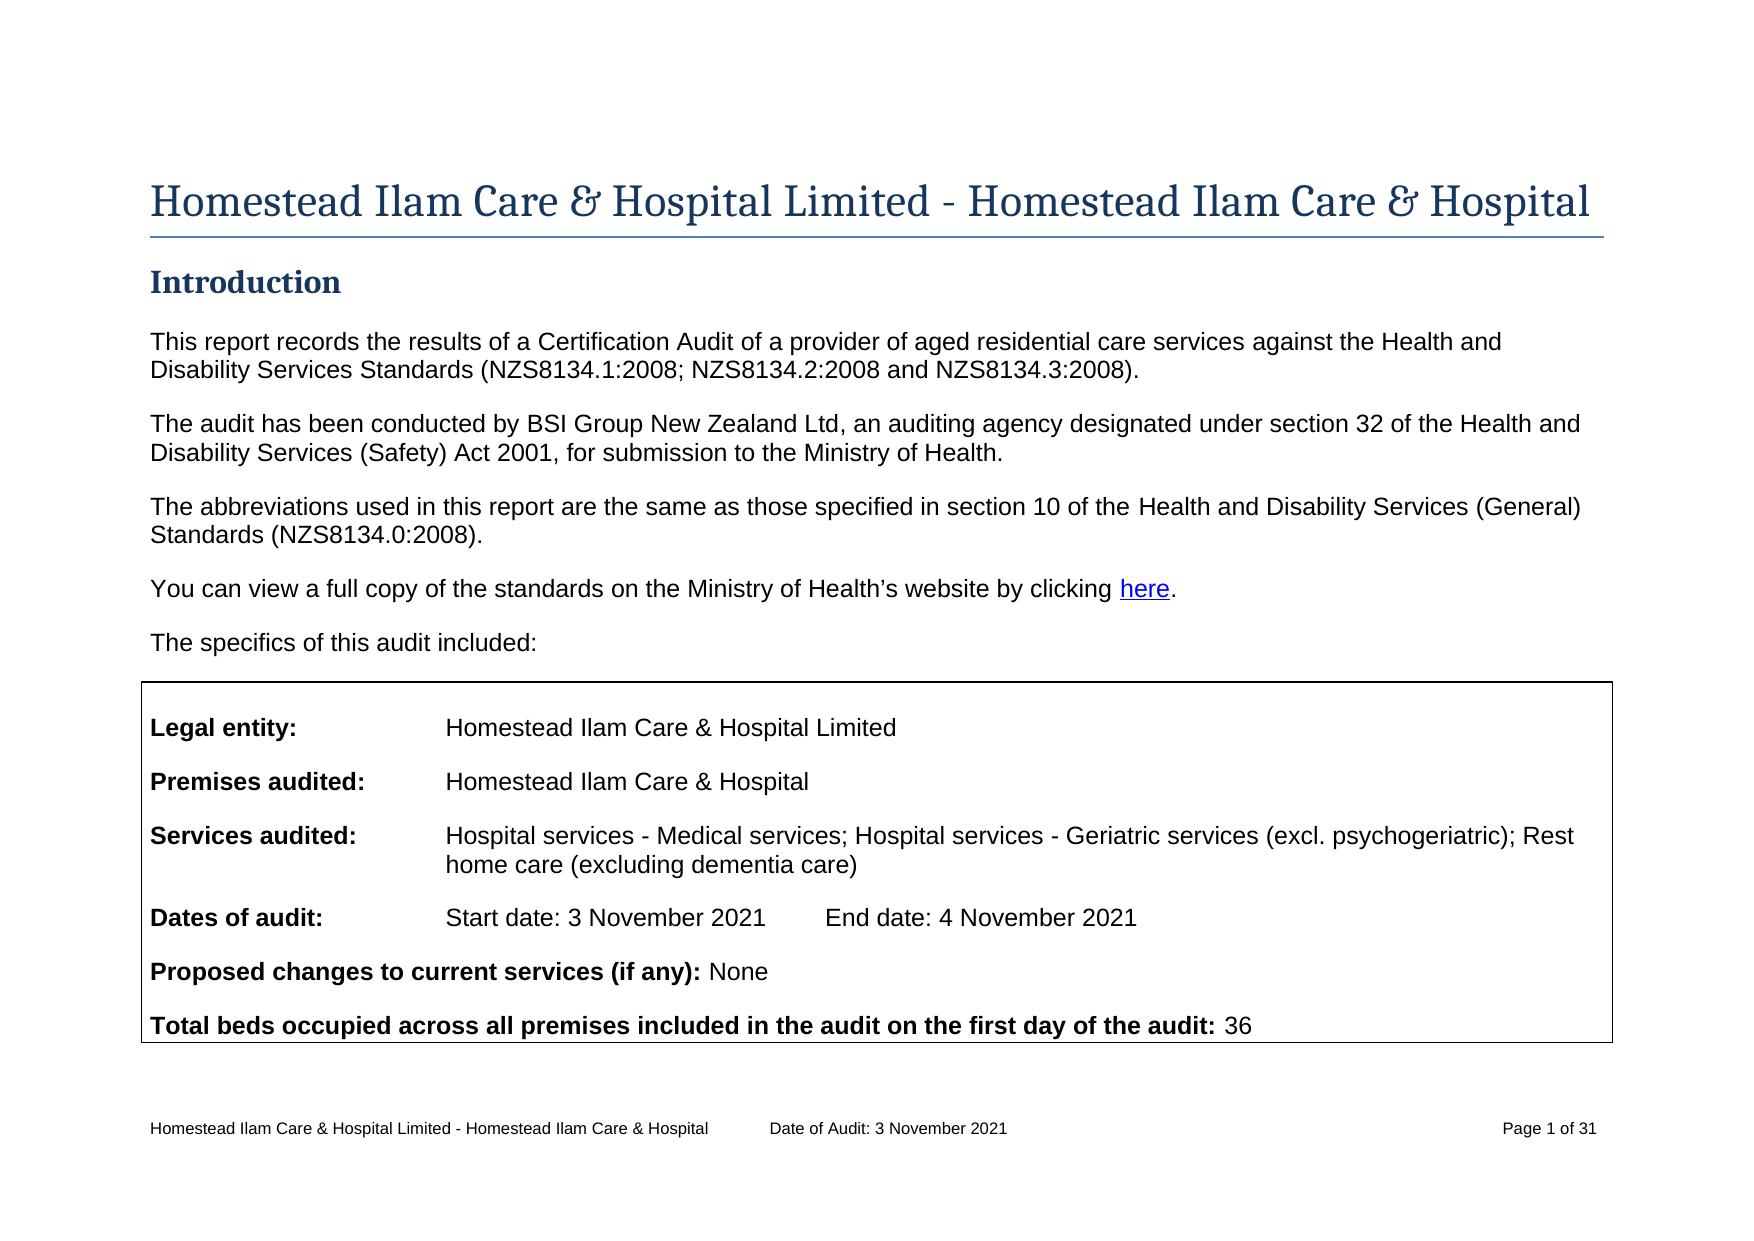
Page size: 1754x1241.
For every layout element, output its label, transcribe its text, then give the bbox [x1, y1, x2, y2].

text The audit has been conducted by BSI Group New Zealand Ltd, an auditing agency designated under section 32 of the Health and Disability Services (Safety) Act 2001, for submission to the Ministry of Health. [150, 409, 1604, 466]
text The abbreviations used in this report are the same as those specified in section 10 of the Health and Disability Services (General) Standards (NZS8134.0:2008). [150, 491, 1604, 549]
text Legal entity: Homestead Ilam Care & Hospital Limited [150, 713, 1604, 742]
text Premises audited: Homestead Ilam Care & Hospital [142, 764, 1612, 796]
text You can view a full copy of the standards on the Ministry of Health’s website by clicking here. [150, 574, 1604, 603]
text Dates of audit: Start date: 3 November 2021 End date: 4 November 2021 [142, 900, 1612, 932]
text The specifics of this audit included: [150, 628, 1604, 656]
text Total beds occupied across all premises included in the audit on the first day of the audit: 36 [142, 1008, 1612, 1042]
text This report records the results of a Certification Audit of a provider of aged residential care services against the Health and Disability Services Standards (NZS8134.1:2008; NZS8134.2:2008 and NZS8134.3:2008). [150, 326, 1604, 384]
text Proposed changes to current services (if any): None [142, 954, 1612, 986]
text Services audited: Hospital services - Medical services; Hospital services - Geriatric services (excl. psychogeriatric); Rest home care (excluding dementia care) [142, 818, 1612, 878]
subtitle Homestead Ilam Care & Hospital Limited - Homestead Ilam Care & Hospital [150, 175, 1604, 236]
subtitle Introduction [150, 263, 1604, 301]
